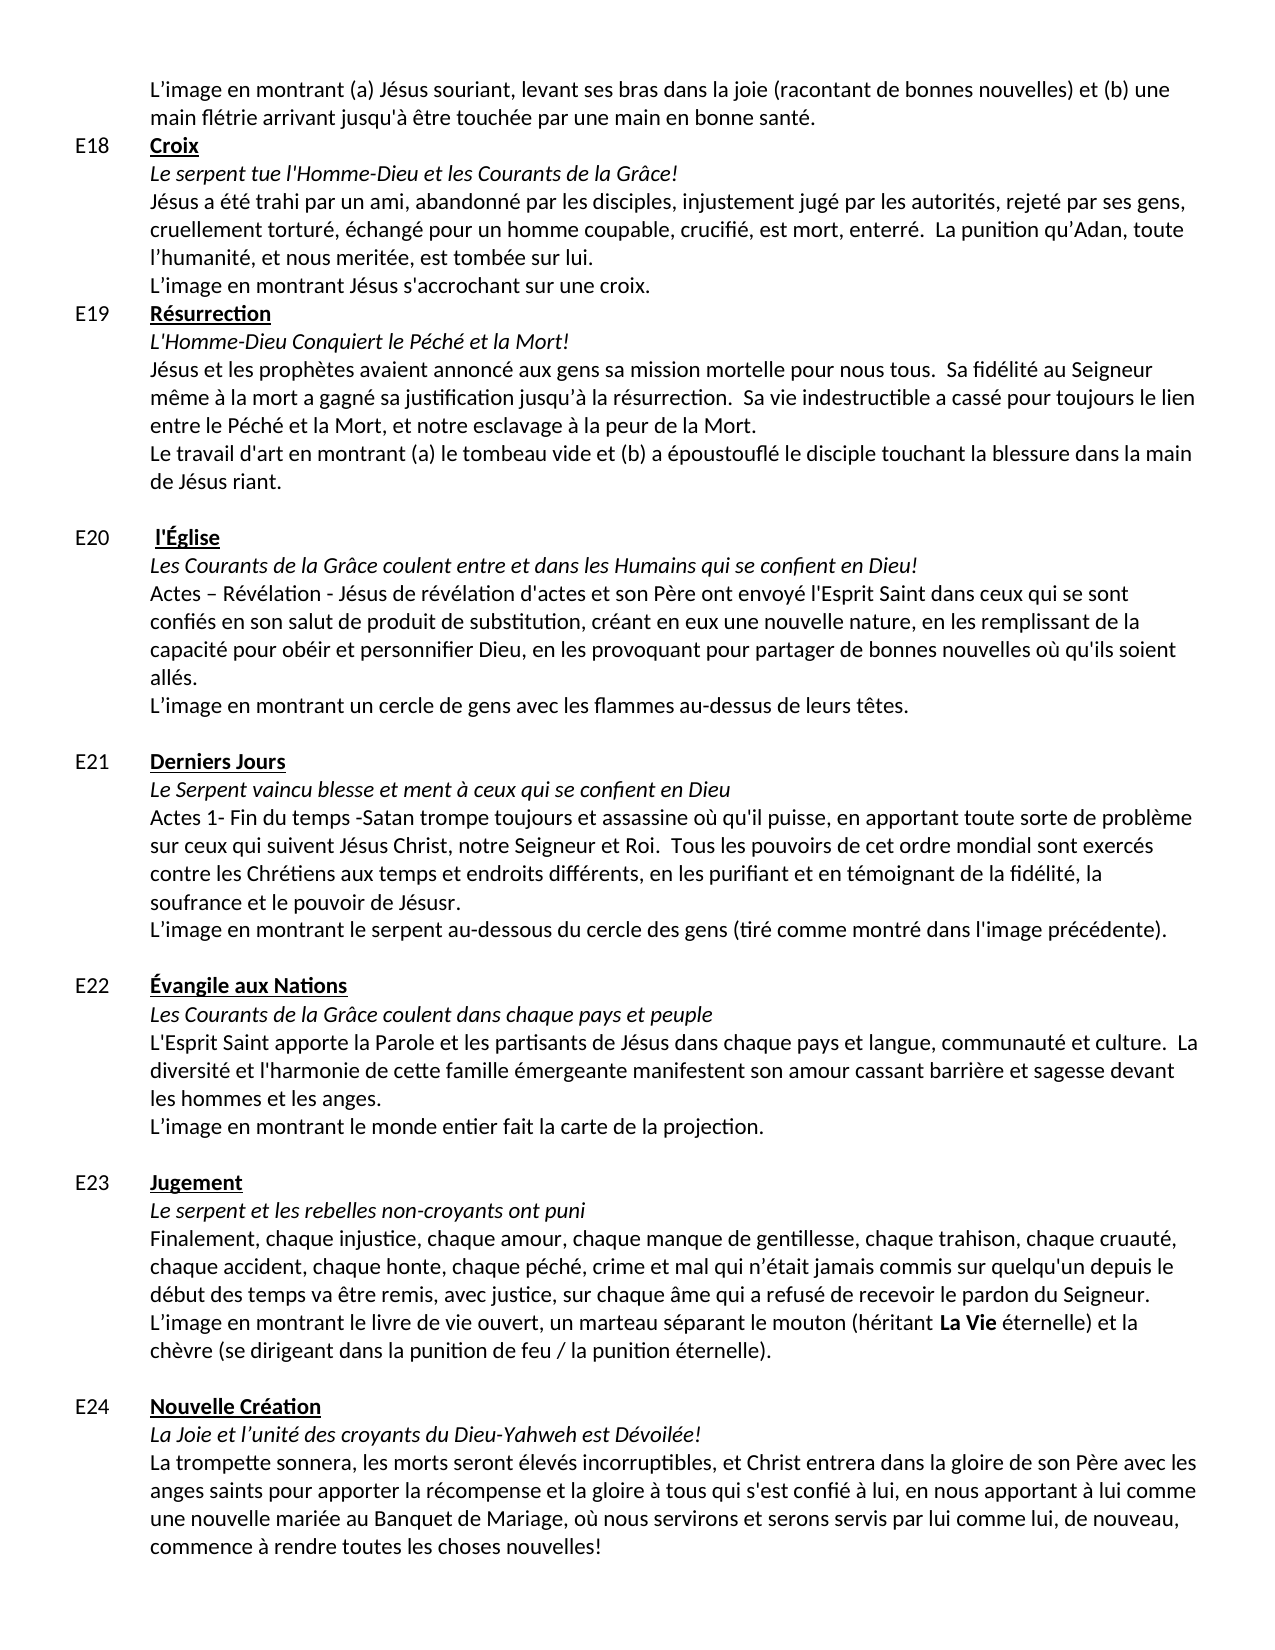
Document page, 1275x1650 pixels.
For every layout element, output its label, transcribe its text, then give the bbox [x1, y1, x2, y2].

text E24 Nouvelle Création [75, 1392, 1200, 1420]
text L’image en montrant Jésus s'accrochant sur une croix. [150, 271, 1200, 299]
text L’image en montrant le monde entier fait la carte de la projection. [150, 1112, 1200, 1140]
text L’image en montrant (a) Jésus souriant, levant ses bras dans la joie (racontant de bonnes nouvelles) et (b) une main flétrie arrivant jusqu'à être touchée par une main en bonne santé. [150, 75, 1200, 131]
text Finalement, chaque injustice, chaque amour, chaque manque de gentillesse, chaque trahison, chaque cruauté, chaque accident, chaque honte, chaque péché, crime et mal qui n’était jamais commis sur quelqu'un depuis le début des temps va être remis, avec justice, sur chaque âme qui a refusé de recevoir le pardon du Seigneur. [150, 1224, 1200, 1308]
text E21 Derniers Jours [75, 747, 1200, 776]
text E22 Évangile aux Nations [75, 972, 1200, 1000]
text Actes – Révélation - Jésus de révélation d'actes et son Père ont envoyé l'Esprit Saint dans ceux qui se sont confiés en son salut de produit de substitution, créant en eux une nouvelle nature, en les remplissant de la capacité pour obéir et personnifier Dieu, en les provoquant pour partager de bonnes nouvelles où qu'ils soient allés. [150, 579, 1200, 691]
text La trompette sonnera, les morts seront élevés incorruptibles, et Christ entrera dans la gloire de son Père avec les anges saints pour apporter la récompense et la gloire à tous qui s'est confié à lui, en nous apportant à lui comme une nouvelle mariée au Banquet de Mariage, où nous servirons et serons servis par lui comme lui, de nouveau, commence à rendre toutes les choses nouvelles! [150, 1448, 1200, 1560]
text Actes 1- Fin du temps -Satan trompe toujours et assassine où qu'il puisse, en apportant toute sorte de problème sur ceux qui suivent Jésus Christ, notre Seigneur et Roi. Tous les pouvoirs de cet ordre mondial sont exercés contre les Chrétiens aux temps et endroits différents, en les purifiant et en témoignant de la fidélité, la soufrance et le pouvoir de Jésusr. [150, 803, 1200, 916]
text L’image en montrant le livre de vie ouvert, un marteau séparant le mouton (héritant La Vie éternelle) et la chèvre (se dirigeant dans la punition de feu / la punition éternelle). [150, 1308, 1200, 1364]
text L'Homme-Dieu Conquiert le Péché et la Mort! [75, 327, 1200, 355]
text E23 Jugement [75, 1168, 1200, 1196]
text L'Esprit Saint apporte la Parole et les partisants de Jésus dans chaque pays et langue, communauté et culture. La diversité et l'harmonie de cette famille émergeante manifestent son amour cassant barrière et sagesse devant les hommes et les anges. [150, 1028, 1200, 1112]
text L’image en montrant le serpent au-dessous du cercle des gens (tiré comme montré dans l'image précédente). [150, 916, 1200, 944]
text Le travail d'art en montrant (a) le tombeau vide et (b) a époustouflé le disciple touchant la blessure dans la main de Jésus riant. [150, 439, 1200, 495]
text La Joie et l’unité des croyants du Dieu-Yahweh est Dévoilée! [150, 1420, 1200, 1448]
text E18 Croix [75, 131, 1200, 159]
text Jésus et les prophètes avaient annoncé aux gens sa mission mortelle pour nous tous. Sa fidélité au Seigneur même à la mort a gagné sa justification jusqu’à la résurrection. Sa vie indestructible a cassé pour toujours le lien entre le Péché et la Mort, et notre esclavage à la peur de la Mort. [150, 355, 1200, 439]
text Le serpent et les rebelles non-croyants ont puni [150, 1196, 1200, 1224]
text Jésus a été trahi par un ami, abandonné par les disciples, injustement jugé par les autorités, rejeté par ses gens, cruellement torturé, échangé pour un homme coupable, crucifié, est mort, enterré. La punition qu’Adan, toute l’humanité, et nous meritée, est tombée sur lui. [150, 187, 1200, 271]
text L’image en montrant un cercle de gens avec les flammes au-dessus de leurs têtes. [150, 691, 1200, 719]
text Les Courants de la Grâce coulent dans chaque pays et peuple [150, 1000, 1200, 1028]
text Les Courants de la Grâce coulent entre et dans les Humains qui se confient en Dieu! [150, 551, 1200, 579]
text E19 Résurrection [75, 299, 1200, 327]
text E20 l'Église [75, 523, 1200, 551]
text Le serpent tue l'Homme-Dieu et les Courants de la Grâce! [150, 159, 1200, 187]
text Le Serpent vaincu blesse et ment à ceux qui se confient en Dieu [150, 776, 1200, 803]
